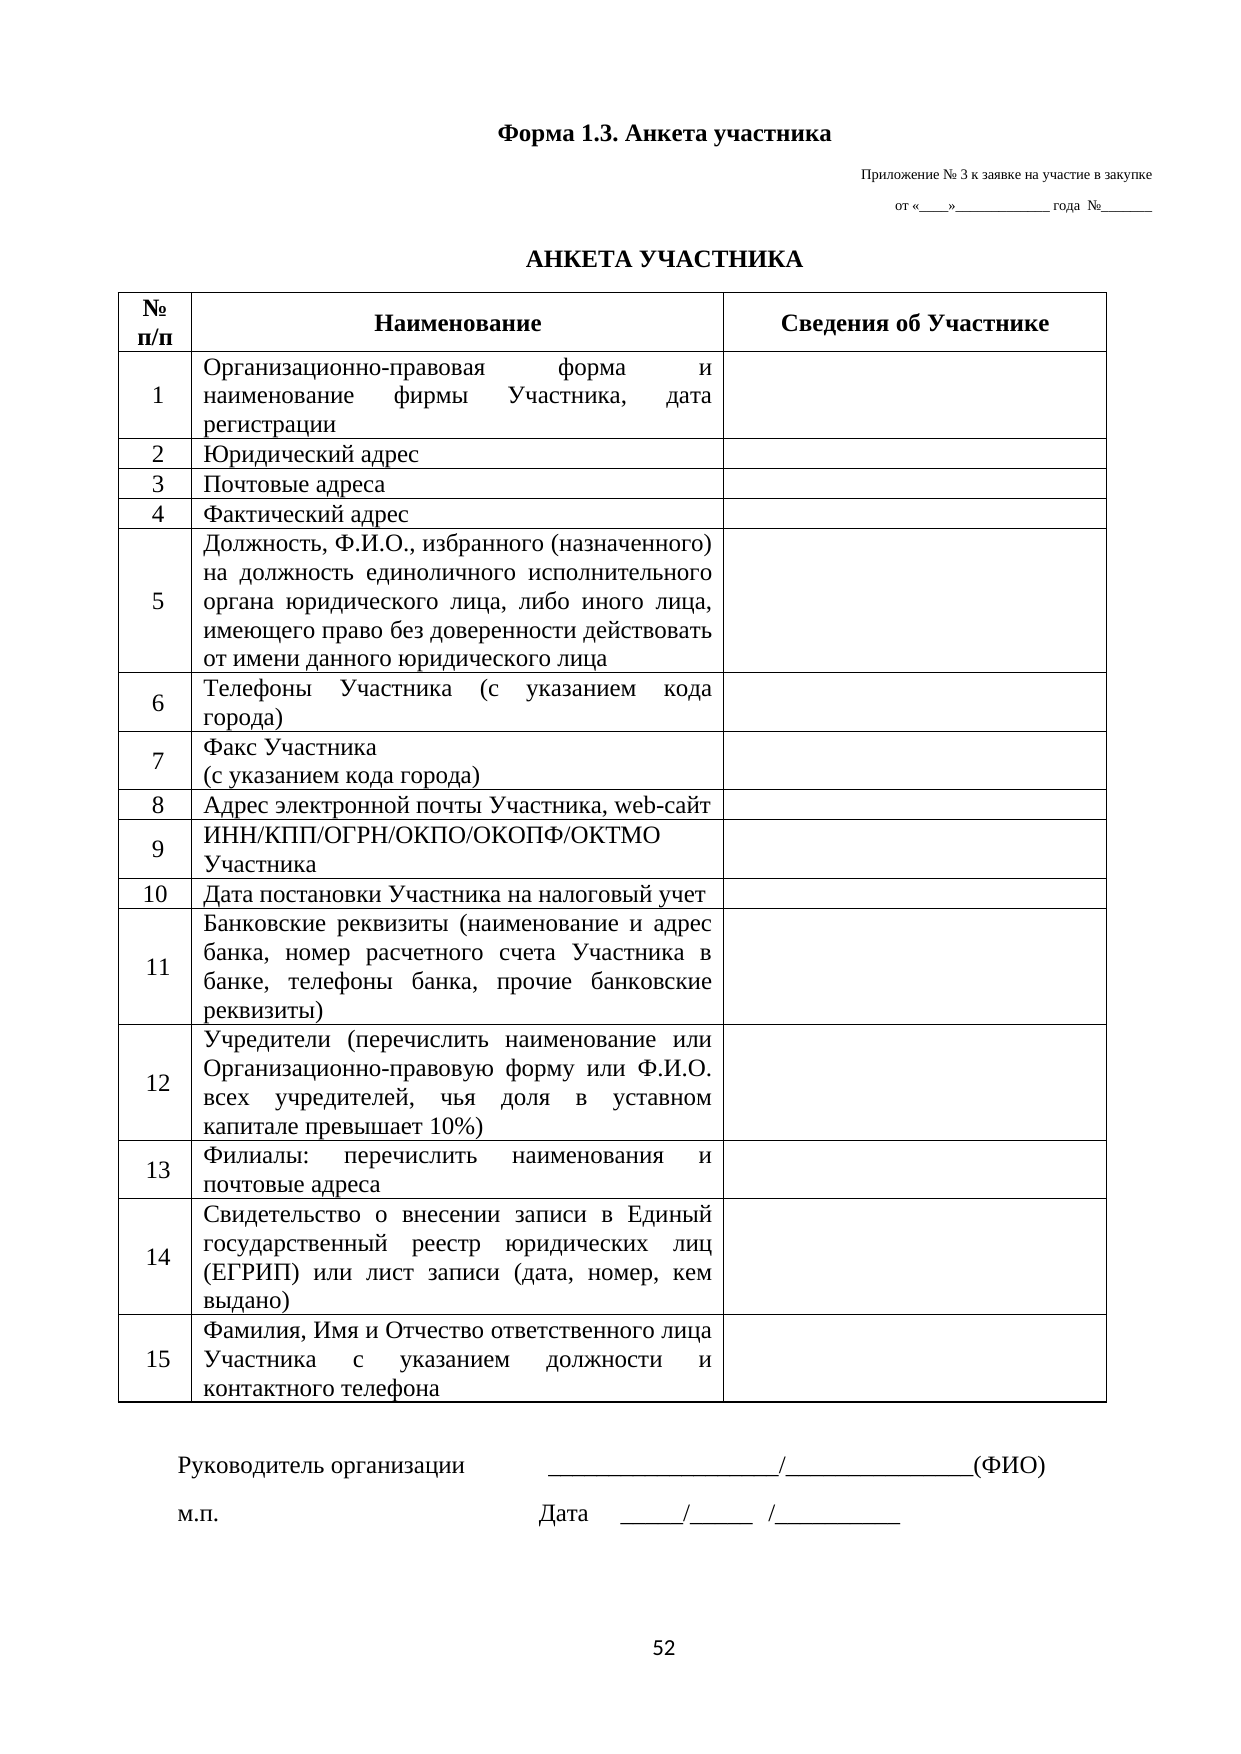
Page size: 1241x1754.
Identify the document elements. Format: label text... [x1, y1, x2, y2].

table_cell Должность, Ф.И.О., избранного (назначенного) на должность единоличного исполнительного органа юридического лица, либо иного лица, имеющего право без доверенности действовать от имени данного юридического лица [192, 529, 723, 672]
table_cell [724, 732, 1106, 789]
table_cell 8 [119, 790, 191, 819]
table_cell Дата постановки Участника на налоговый учет [192, 879, 723, 907]
table_cell 11 [119, 909, 191, 1023]
table_cell 14 [119, 1199, 191, 1314]
table_header № п/п [119, 293, 191, 351]
table_cell Факс Участника (с указанием кода города) [192, 732, 723, 789]
table_cell [724, 439, 1106, 468]
table_cell Юридический адрес [192, 439, 723, 468]
table_cell [724, 469, 1106, 498]
table_cell [724, 1025, 1106, 1139]
table_cell 7 [119, 732, 191, 789]
table_cell [724, 529, 1106, 672]
table_cell 10 [119, 879, 191, 907]
table_cell Учредители (перечислить наименование или Организационно-правовую форму или Ф.И.О. всех учредителей, чья доля в уставном капитале превышает 10%) [192, 1025, 723, 1139]
table_cell Филиалы: перечислить наименования и почтовые адреса [192, 1141, 723, 1198]
table_cell Почтовые адреса [192, 469, 723, 498]
table_cell 2 [119, 439, 191, 468]
table_cell 3 [119, 469, 191, 498]
text Форма 1.3. Анкета участника [177, 118, 1152, 147]
table_cell 5 [119, 529, 191, 672]
text Приложение № 3 к заявке на участие в закупке от «____»_____________ года №_______ [177, 166, 1152, 226]
table_cell [724, 499, 1106, 527]
table_cell [724, 1199, 1106, 1314]
table_cell [724, 790, 1106, 819]
text Руководитель организации /_______________(ФИО) [177, 1450, 1152, 1479]
table_cell [724, 879, 1106, 907]
table_cell Фамилия, Имя и Отчество ответственного лица Участника с указанием должности и контактного телефона [192, 1315, 723, 1401]
table_cell Организационно-правовая форма и наименование фирмы Участника, дата регистрации [192, 352, 723, 438]
table_cell 6 [119, 673, 191, 731]
table_cell ИНН/КПП/ОГРН/ОКПО/ОКОПФ/ОКТМО Участника [192, 820, 723, 878]
table_cell [724, 673, 1106, 731]
table_header Наименование [192, 293, 723, 351]
table_cell Свидетельство о внесении записи в Единый государственный реестр юридических лиц (ЕГРИП) или лист записи (дата, номер, кем выдано) [192, 1199, 723, 1314]
table_cell 12 [119, 1025, 191, 1139]
table_cell 13 [119, 1141, 191, 1198]
table_cell [724, 1315, 1106, 1401]
text АНКЕТА УЧАСТНИКА [177, 244, 1152, 273]
table_cell Фактический адрес [192, 499, 723, 527]
table_cell Телефоны Участника (с указанием кода города) [192, 673, 723, 731]
table_cell [724, 352, 1106, 438]
table_cell 9 [119, 820, 191, 878]
table_cell [724, 1141, 1106, 1198]
table_cell 1 [119, 352, 191, 438]
table_cell [724, 820, 1106, 878]
table_header Сведения об Участнике [724, 293, 1106, 351]
table_cell Банковские реквизиты (наименование и адрес банка, номер расчетного счета Участника в банке, телефоны банка, прочие банковские реквизиты) [192, 909, 723, 1023]
text м.п. Дата _____/_____ /__________ [177, 1498, 1152, 1527]
table_cell Адрес электронной почты Участника, web-сайт [192, 790, 723, 819]
table_cell 15 [119, 1315, 191, 1401]
table_cell 4 [119, 499, 191, 527]
table_cell [724, 909, 1106, 1023]
